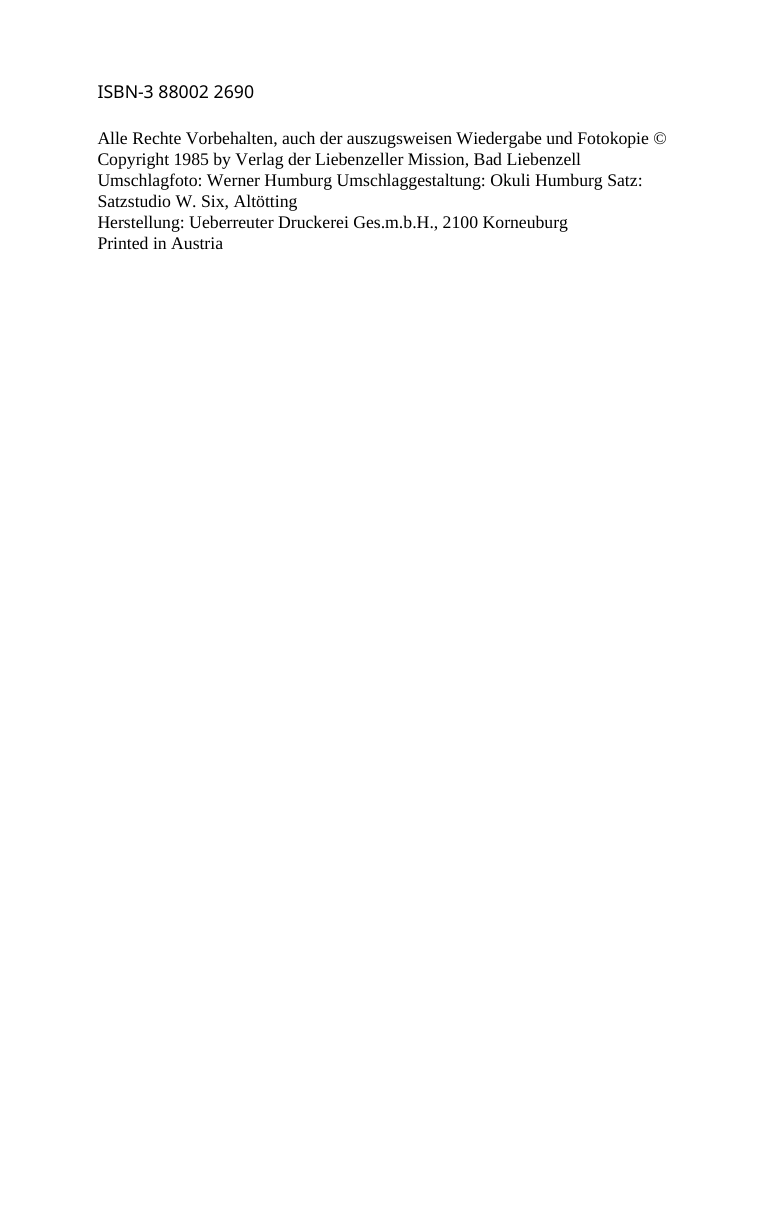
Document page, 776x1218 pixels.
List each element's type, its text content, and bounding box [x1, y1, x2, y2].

text ISBN-3 88002 2690 [97, 85, 675, 102]
text Alle Rechte Vorbehalten, auch der auszugsweisen Wiedergabe und Fotokopie © Copyright 1985 by Verlag der Liebenzeller Mission, Bad Liebenzell Umschlagfoto: Werner Humburg Umschlaggestaltung: Okuli Humburg Satz: Satzstudio W. Six, Altötting [97, 127, 675, 212]
text Herstellung: Ueberreuter Druckerei Ges.m.b.H., 2100 Korneuburg Printed in Austria [97, 212, 591, 254]
